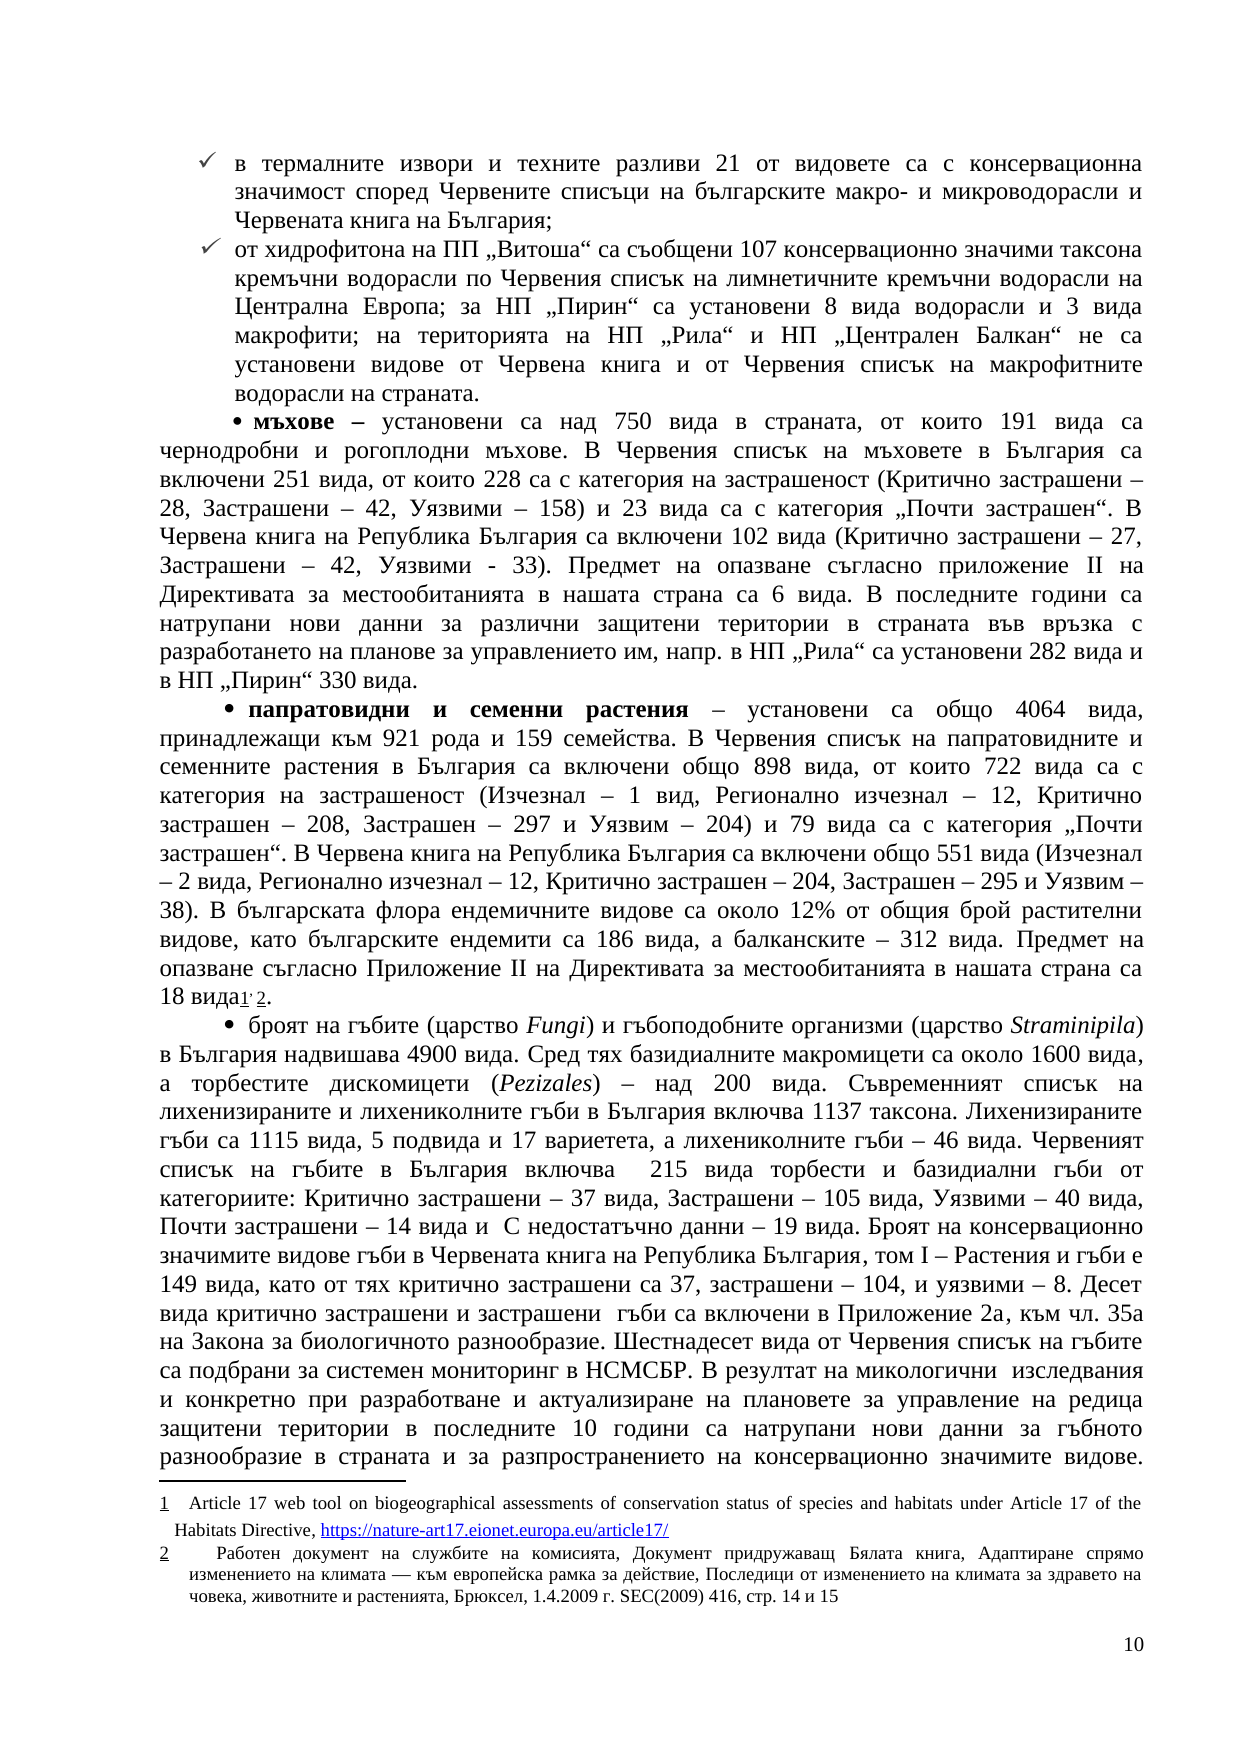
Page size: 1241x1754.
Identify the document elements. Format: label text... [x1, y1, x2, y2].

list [159, 1010, 1144, 1470]
list мъхове – установени са над 750 вида в страната, от които 191 вида са чернодробни и рогоплодни мъхове. В Червения списък на мъховете в България са включени 251 вида, от които 228 са с категория на застрашеност (Критично застрашени – 28, Застрашени – 42, Уязвими – 158) и 23 вида са с категория „Почти застрашен“. В Червена книга на Република България са включени 102 вида (Критично застрашени – 27, Застрашени – 42, Уязвими - 33). Предмет на опазване съгласно приложение II на Директивата за местообитанията в нашата страна са 6 вида. В последните години са натрупани нови данни за различни защитени територии в страната във връзка с разработането на планове за управлението им, напр. в НП „Рила“ са установени 282 вида и в НП „Пирин“ 330 вида. [159, 406, 1144, 694]
list от хидрофитона на ПП „Витоша“ са съобщени 107 консервационно значими таксона кремъчни водорасли по Червения списък на лимнетичните кремъчни водорасли на Централна Европа; за НП „Пирин“ са установени 8 вида водорасли и 3 вида макрофити; на територията на НП „Рила“ и НП „Централен Балкан“ не са установени видове от Червена книга и от Червения списък на макрофитните водорасли на страната. [197, 234, 1144, 406]
list папратовидни и семенни растения – установени са общо 4064 вида, принадлежащи към 921 рода и 159 семейства. В Червения списък на папратовидните и семенните растения в България са включени общо 898 вида, от които 722 вида са с категория на застрашеност (Изчезнал – 1 вид, Регионално изчезнал – 12, Критично застрашен – 208, Застрашен – 297 и Уязвим – 204) и 79 вида са с категория „Почти застрашен“. В Червена книга на Република България са включени общо 551 вида (Изчезнал – 2 вида, Регионално изчезнал – 12, Критично застрашен – 204, Застрашен – 295 и Уязвим – 38). В българската флора ендемичните видове са около 12% от общия брой растителни видове, като българските ендемити са 186 вида, а балканските – 312 вида. Предмет на опазване съгласно Приложение II на Директивата за местообитанията в нашата страна са 18 вида, . [159, 694, 1144, 1010]
list в термалните извори и техните разливи 21 от видовете са с консервационна значимост според Червените списъци на българските макро- и микроводорасли и Червената книга на България; [197, 148, 1144, 234]
